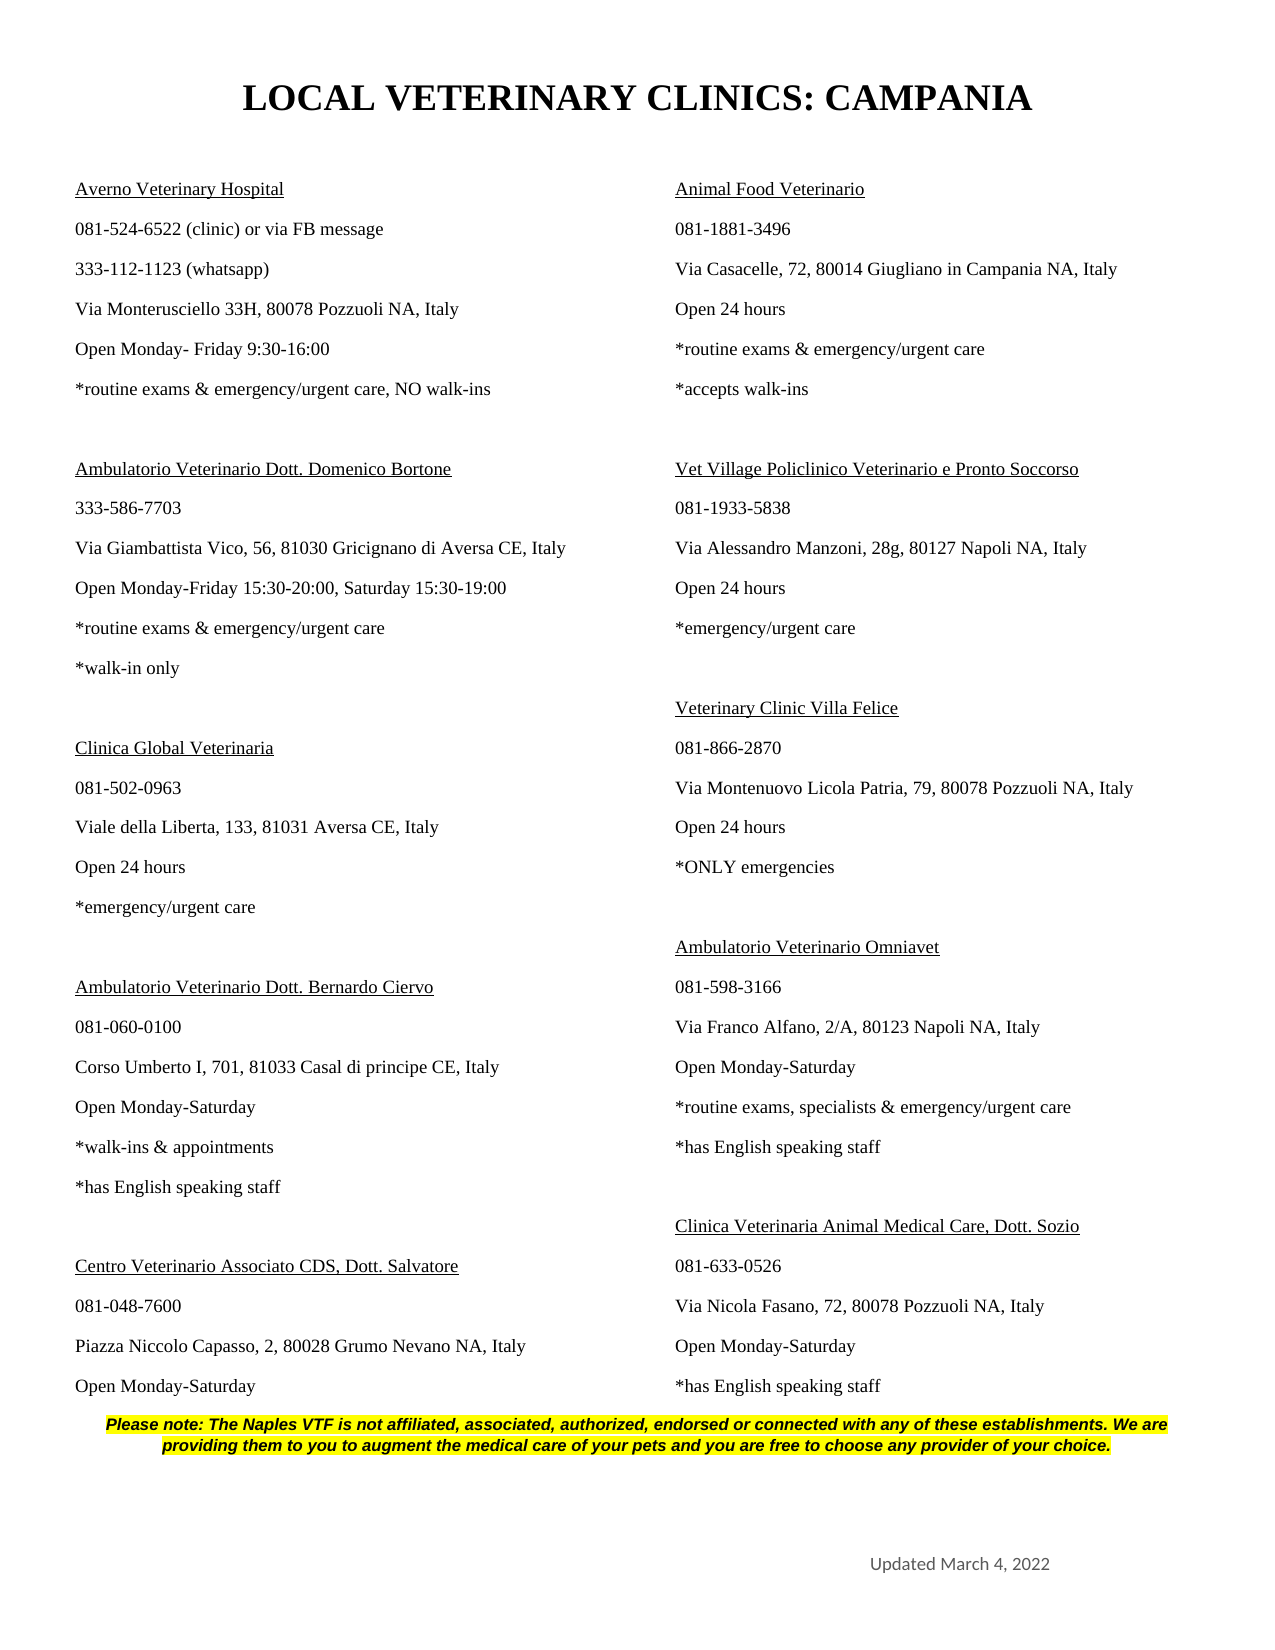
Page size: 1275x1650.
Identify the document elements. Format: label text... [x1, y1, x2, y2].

text 081-060-0100 [75, 1016, 600, 1037]
text Via Franco Alfano, 2/A, 80123 Napoli NA, Italy [675, 1016, 1200, 1037]
text Open Monday-Friday 15:30-20:00, Saturday 15:30-19:00 [75, 577, 600, 599]
text Centro Veterinario Associato CDS, Dott. Salvatore [75, 1255, 600, 1277]
text *walk-ins & appointments [75, 1136, 600, 1157]
text *routine exams & emergency/urgent care [75, 617, 600, 638]
text LOCAL VETERINARY CLINICS: CAMPANIA [75, 75, 1200, 118]
text *ONLY emergencies [675, 856, 1200, 878]
text Open 24 hours [675, 577, 1200, 599]
text Ambulatorio Veterinario Dott. Bernardo Ciervo [75, 976, 600, 998]
text Open 24 hours [675, 298, 1200, 319]
text *has English speaking staff [675, 1136, 1200, 1157]
text Clinica Veterinaria Animal Medical Care, Dott. Sozio [675, 1215, 1200, 1237]
text Open 24 hours [75, 856, 600, 878]
text *has English speaking staff [675, 1375, 1200, 1397]
text 081-1933-5838 [675, 497, 1200, 519]
text Corso Umberto I, 701, 81033 Casal di principe CE, Italy [75, 1056, 600, 1077]
text Viale della Liberta, 133, 81031 Aversa CE, Italy [75, 816, 600, 838]
text 333-112-1123 (whatsapp) [75, 258, 600, 279]
text *emergency/urgent care [75, 896, 600, 918]
text 081-633-0526 [675, 1255, 1200, 1277]
text Clinica Global Veterinaria [75, 737, 600, 758]
text *routine exams & emergency/urgent care [675, 338, 1200, 359]
text Veterinary Clinic Villa Felice [675, 697, 1200, 718]
text *routine exams & emergency/urgent care, NO walk-ins [75, 378, 600, 399]
text Via Giambattista Vico, 56, 81030 Gricignano di Aversa CE, Italy [75, 537, 600, 559]
text *emergency/urgent care [675, 617, 1200, 638]
text 081-048-7600 [75, 1295, 600, 1317]
text *routine exams, specialists & emergency/urgent care [675, 1096, 1200, 1117]
text Ambulatorio Veterinario Dott. Domenico Bortone [75, 457, 600, 479]
text Via Montenuovo Licola Patria, 79, 80078 Pozzuoli NA, Italy [675, 777, 1200, 798]
text Via Casacelle, 72, 80014 Giugliano in Campania NA, Italy [675, 258, 1200, 279]
text Via Alessandro Manzoni, 28g, 80127 Napoli NA, Italy [675, 537, 1200, 559]
text 081-598-3166 [675, 976, 1200, 998]
text 333-586-7703 [75, 497, 600, 519]
text Via Nicola Fasano, 72, 80078 Pozzuoli NA, Italy [675, 1295, 1200, 1317]
text 081-866-2870 [675, 737, 1200, 758]
text 081-1881-3496 [675, 218, 1200, 239]
text Open Monday-Saturday [675, 1335, 1200, 1357]
text 081-502-0963 [75, 777, 600, 798]
text 081-524-6522 (clinic) or via FB message [75, 218, 600, 239]
text Open Monday-Saturday [75, 1096, 600, 1117]
text Piazza Niccolo Capasso, 2, 80028 Grumo Nevano NA, Italy [75, 1335, 600, 1357]
text Open Monday-Saturday [675, 1056, 1200, 1077]
text *walk-in only [75, 657, 600, 678]
text Open 24 hours [675, 816, 1200, 838]
text Open Monday- Friday 9:30-16:00 [75, 338, 600, 359]
text Averno Veterinary Hospital [75, 178, 600, 200]
text Vet Village Policlinico Veterinario e Pronto Soccorso [675, 457, 1200, 479]
text Animal Food Veterinario [675, 178, 1200, 200]
text *accepts walk-ins [675, 378, 1200, 399]
text *has English speaking staff [75, 1176, 600, 1197]
text Please note: The Naples VTF is not affiliated, associated, authorized, endorsed or connected with any of these establishments. We are providing them to you to augment the medical care of your pets and you are free to choose any provider of your choice. [75, 1415, 1200, 1455]
text Via Monterusciello 33H, 80078 Pozzuoli NA, Italy [75, 298, 600, 319]
text Open Monday-Saturday [75, 1375, 600, 1397]
text Ambulatorio Veterinario Omniavet [675, 936, 1200, 958]
